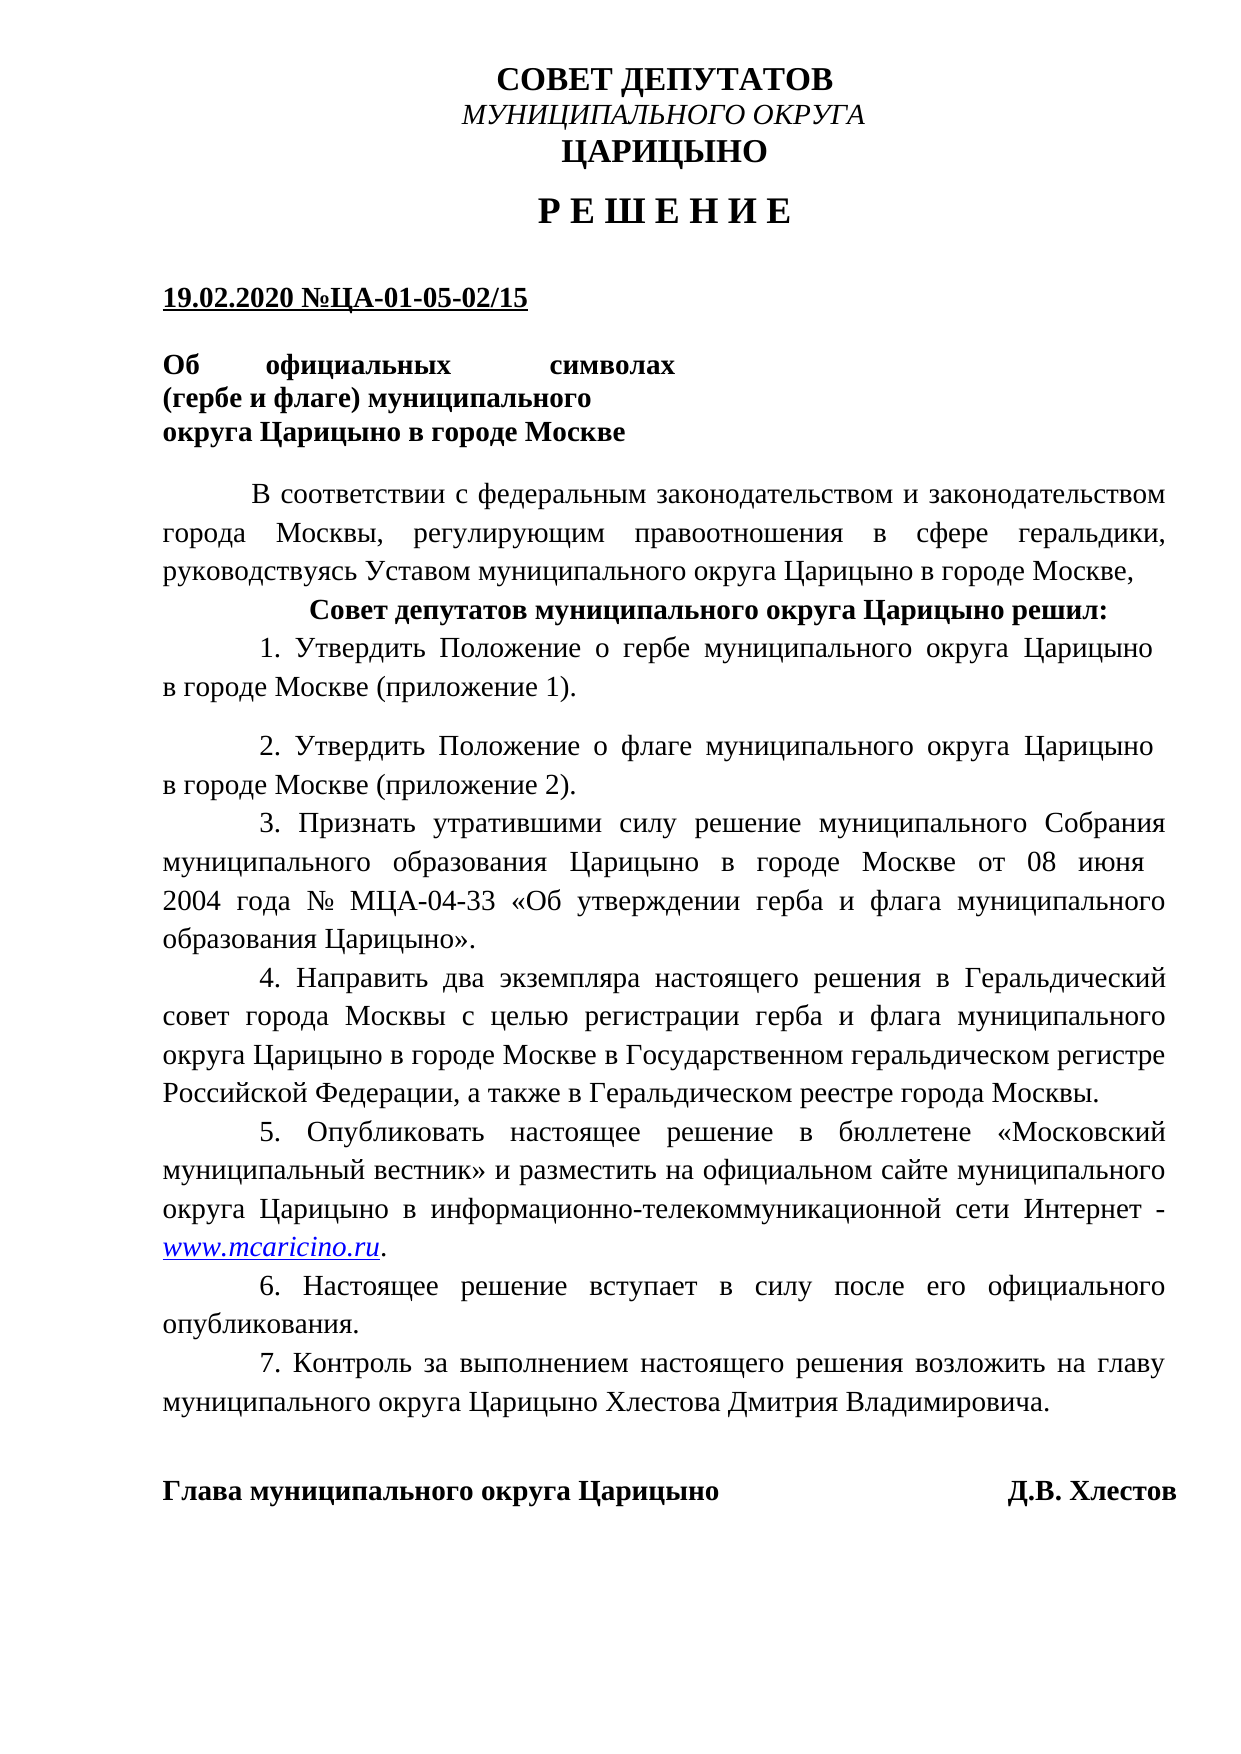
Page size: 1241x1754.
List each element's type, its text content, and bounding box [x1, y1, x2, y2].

text 2. Утвердить Положение о флаге муниципального округа Царицыно в городе Москве (приложение 2). [162, 728, 1167, 801]
text 6. Настоящее решение вступает в силу после его официального опубликования. [162, 1268, 1167, 1340]
text 7. Контроль за выполнением настоящего решения возложить на главу муниципального округа Царицыно Хлестова Дмитрия Владимировича. [162, 1345, 1167, 1417]
text 1. Утвердить Положение о гербе муниципального округа Царицыно в городе Москве (приложение 1). [162, 631, 1167, 703]
text ЦАРИЦЫНО [162, 131, 1167, 169]
text Об официальных символах (гербе и флаге) муниципального [162, 347, 694, 414]
text СОВЕТ ДЕПУТАТОВ [162, 59, 1167, 97]
text 19.02.2020 №ЦА-01-05-02/15 [162, 280, 1167, 313]
text 3. Признать утратившими силу решение муниципального Собрания муниципального образования Царицыно в городе Москве от 08 июня 2004 года № МЦА-04-33 «Об утверждении герба и флага муниципального образования Царицыно». [162, 806, 1167, 955]
text Совет депутатов муниципального округа Царицыно решил: [162, 592, 1167, 626]
text В соответствии с федеральным законодательством и законодательством города Москвы, регулирующим правоотношения в сфере геральдики, руководствуясь Уставом муниципального округа Царицыно в городе Москве, [162, 476, 1167, 587]
text 5. Опубликовать настоящее решение в бюллетене «Московский муниципальный вестник» и разместить на официальном сайте муниципального округа Царицыно в информационно-телекоммуникационной сети Интернет - www.mcaricino.ru. [162, 1114, 1167, 1263]
text Р Е Ш Е Н И Е [162, 188, 1167, 232]
text Глава муниципального округа Царицыно Д.В. Хлестов [162, 1473, 1178, 1506]
text 4. Направить два экземпляра настоящего решения в Геральдический совет города Москвы с целью регистрации герба и флага муниципального округа Царицыно в городе Москве в Государственном геральдическом регистре Российской Федерации, а также в Геральдическом реестре города Москвы. [162, 960, 1167, 1109]
text округа Царицыно в городе Москве [162, 414, 694, 448]
text МУНИЦИПАЛЬНОГО ОКРУГА [162, 97, 1167, 131]
